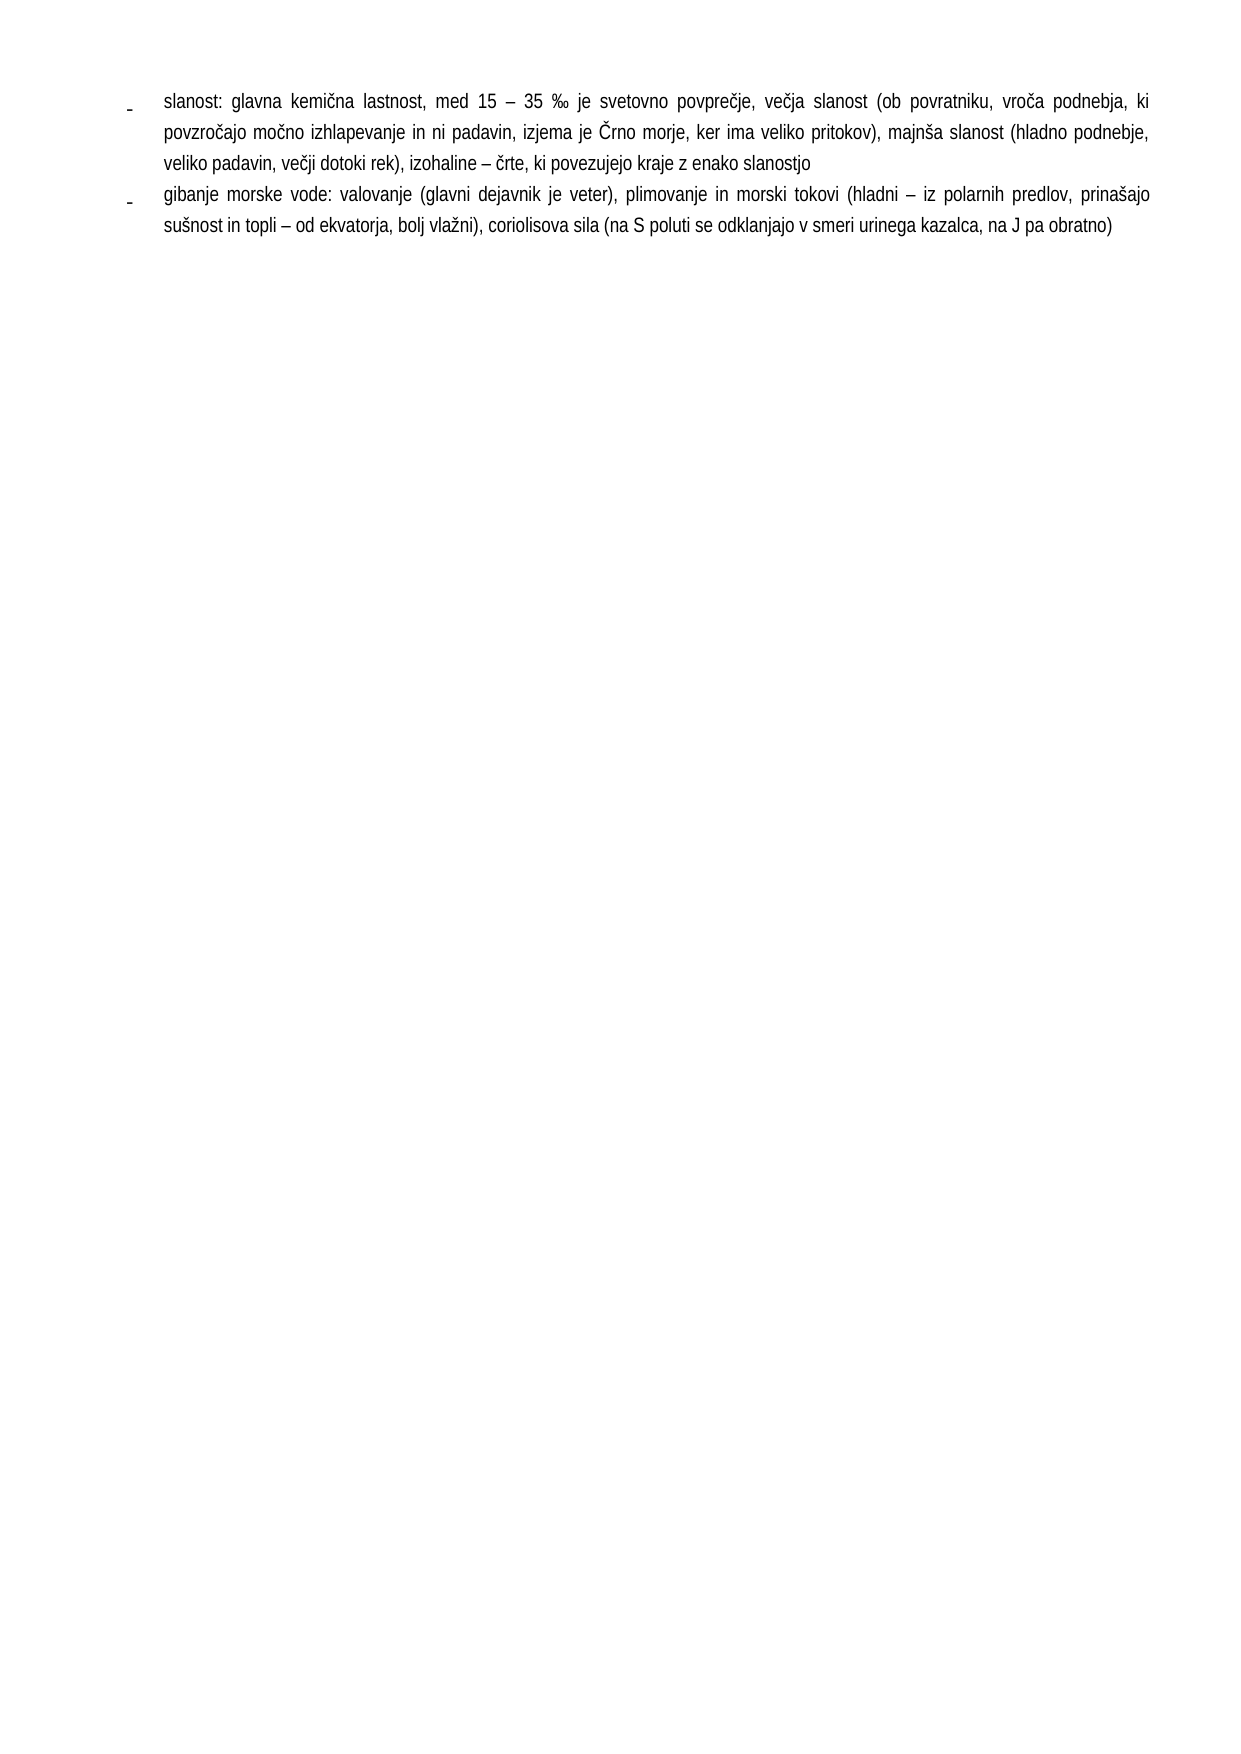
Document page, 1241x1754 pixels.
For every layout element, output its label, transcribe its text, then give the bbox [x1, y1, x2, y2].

list slanost: glavna kemična lastnost, med 15 – 35 ‰ je svetovno povprečje, večja slanost (ob povratniku, vroča podnebja, ki povzročajo močno izhlapevanje in ni padavin, izjema je Črno morje, ker ima veliko pritokov), majnša slanost (hladno podnebje, veliko padavin, večji dotoki rek), izohaline – črte, ki povezujejo kraje z enako slanostjo [126, 89, 1152, 182]
list gibanje morske vode: valovanje (glavni dejavnik je veter), plimovanje in morski tokovi (hladni – iz polarnih predlov, prinašajo sušnost in topli – od ekvatorja, bolj vlažni), coriolisova sila (na S poluti se odklanjajo v smeri urinega kazalca, na J pa obratno) [126, 182, 1152, 244]
